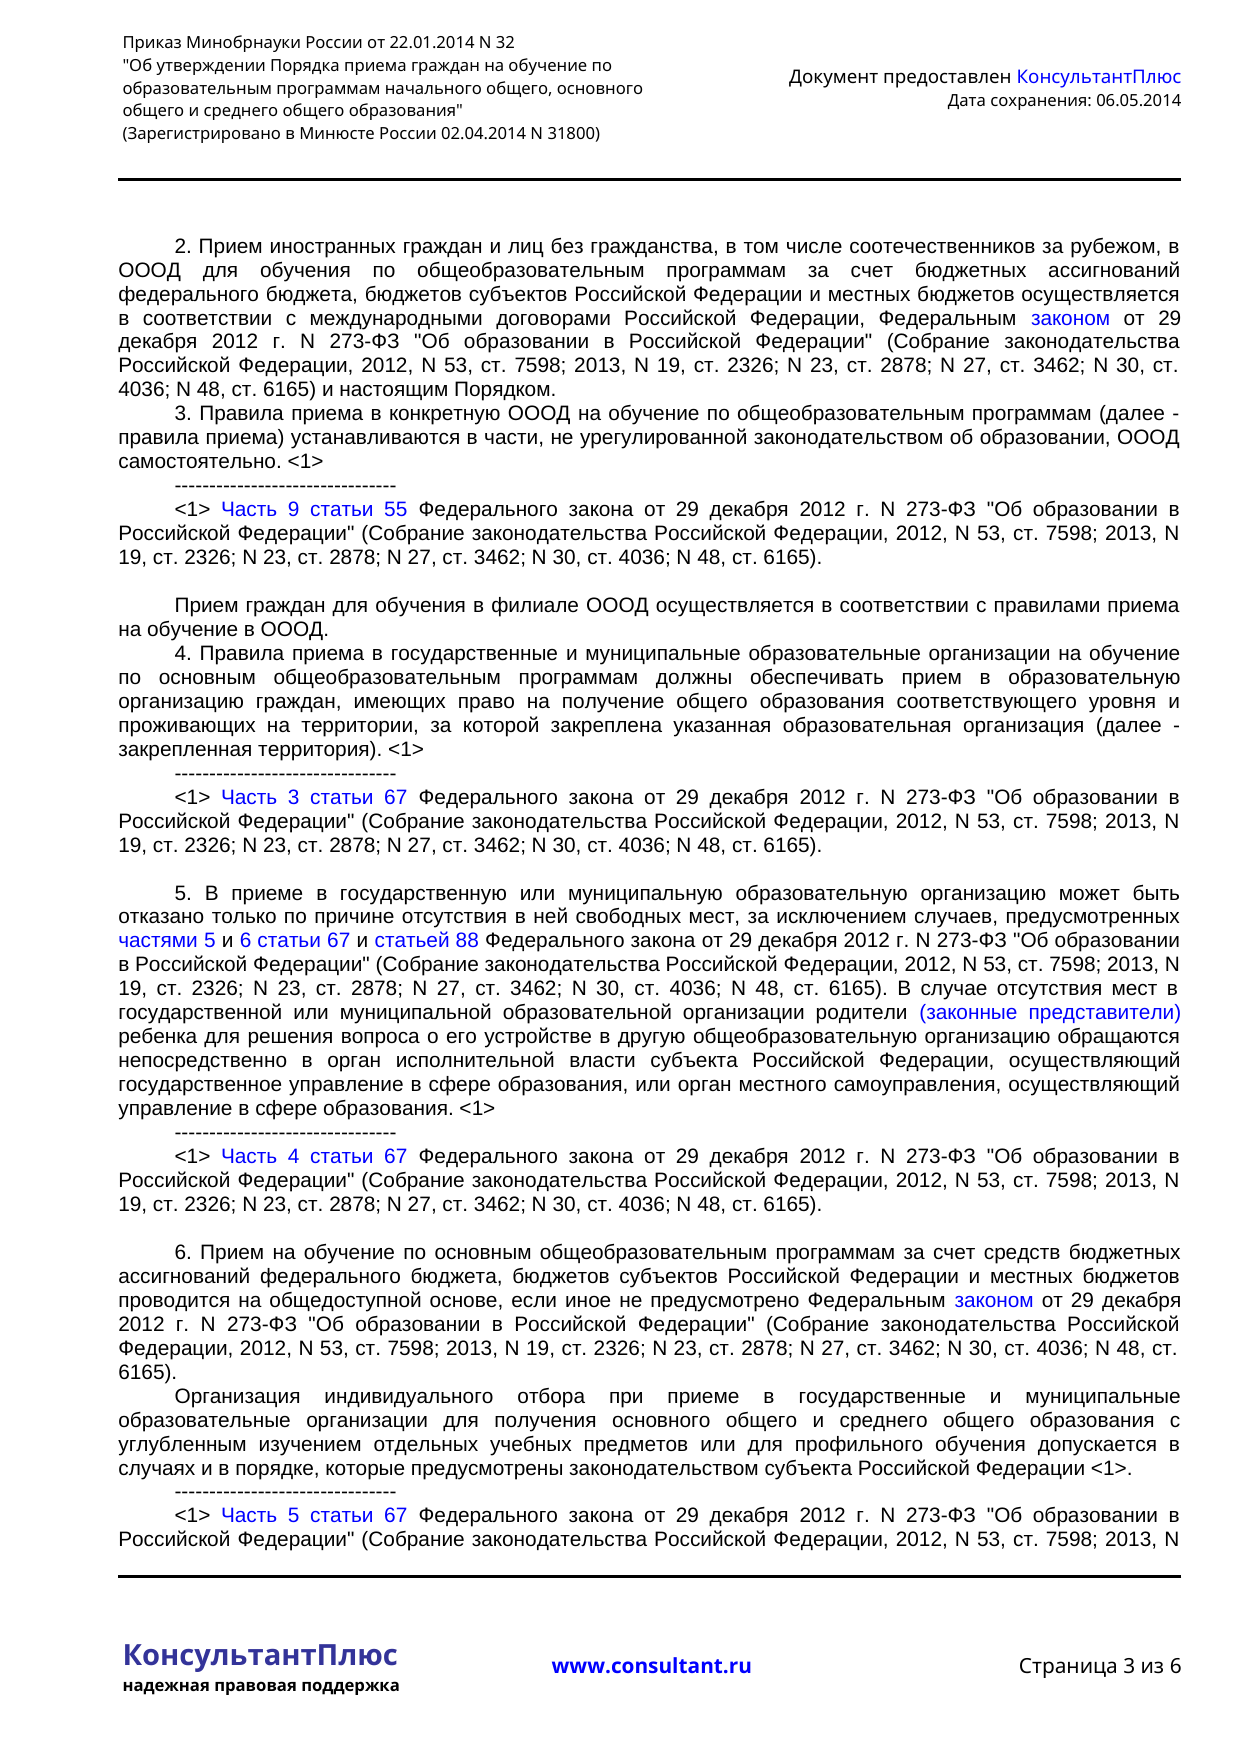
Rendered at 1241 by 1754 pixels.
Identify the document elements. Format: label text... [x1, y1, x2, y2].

text <1> Часть 4 статьи 67 Федерального закона от 29 декабря 2012 г. N 273-ФЗ "Об образовании в Российской Федерации" (Собрание законодательства Российской Федерации, 2012, N 53, ст. 7598; 2013, N 19, ст. 2326; N 23, ст. 2878; N 27, ст. 3462; N 30, ст. 4036; N 48, ст. 6165). [118, 1144, 1181, 1216]
text 2. Прием иностранных граждан и лиц без гражданства, в том числе соотечественников за рубежом, в ОООД для обучения по общеобразовательным программам за счет бюджетных ассигнований федерального бюджета, бюджетов субъектов Российской Федерации и местных бюджетов осуществляется в соответствии с международными договорами Российской Федерации, Федеральным законом от 29 декабря 2012 г. N 273-ФЗ "Об образовании в Российской Федерации" (Собрание законодательства Российской Федерации, 2012, N 53, ст. 7598; 2013, N 19, ст. 2326; N 23, ст. 2878; N 27, ст. 3462; N 30, ст. 4036; N 48, ст. 6165) и настоящим Порядком. [118, 233, 1181, 401]
text <1> Часть 3 статьи 67 Федерального закона от 29 декабря 2012 г. N 273-ФЗ "Об образовании в Российской Федерации" (Собрание законодательства Российской Федерации, 2012, N 53, ст. 7598; 2013, N 19, ст. 2326; N 23, ст. 2878; N 27, ст. 3462; N 30, ст. 4036; N 48, ст. 6165). [118, 784, 1181, 856]
text -------------------------------- [118, 761, 1181, 784]
text -------------------------------- [118, 1479, 1181, 1503]
text 4. Правила приема в государственные и муниципальные образовательные организации на обучение по основным общеобразовательным программам должны обеспечивать прием в образовательную организацию граждан, имеющих право на получение общего образования соответствующего уровня и проживающих на территории, за которой закреплена указанная образовательная организация (далее - закрепленная территория). <1> [118, 641, 1181, 761]
text Прием граждан для обучения в филиале ОООД осуществляется в соответствии с правилами приема на обучение в ОООД. [118, 593, 1181, 641]
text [118, 1503, 1181, 1551]
text Организация индивидуального отбора при приеме в государственные и муниципальные образовательные организации для получения основного общего и среднего общего образования с углубленным изучением отдельных учебных предметов или для профильного обучения допускается в случаях и в порядке, которые предусмотрены законодательством субъекта Российской Федерации <1>. [118, 1383, 1181, 1479]
text 6. Прием на обучение по основным общеобразовательным программам за счет средств бюджетных ассигнований федерального бюджета, бюджетов субъектов Российской Федерации и местных бюджетов проводится на общедоступной основе, если иное не предусмотрено Федеральным законом от 29 декабря 2012 г. N 273-ФЗ "Об образовании в Российской Федерации" (Собрание законодательства Российской Федерации, 2012, N 53, ст. 7598; 2013, N 19, ст. 2326; N 23, ст. 2878; N 27, ст. 3462; N 30, ст. 4036; N 48, ст. 6165). [118, 1240, 1181, 1383]
text -------------------------------- [118, 473, 1181, 497]
text 3. Правила приема в конкретную ОООД на обучение по общеобразовательным программам (далее - правила приема) устанавливаются в части, не урегулированной законодательством об образовании, ОООД самостоятельно. <1> [118, 401, 1181, 473]
text <1> Часть 9 статьи 55 Федерального закона от 29 декабря 2012 г. N 273-ФЗ "Об образовании в Российской Федерации" (Собрание законодательства Российской Федерации, 2012, N 53, ст. 7598; 2013, N 19, ст. 2326; N 23, ст. 2878; N 27, ст. 3462; N 30, ст. 4036; N 48, ст. 6165). [118, 497, 1181, 569]
text -------------------------------- [118, 1120, 1181, 1144]
text 5. В приеме в государственную или муниципальную образовательную организацию может быть отказано только по причине отсутствия в ней свободных мест, за исключением случаев, предусмотренных частями 5 и 6 статьи 67 и статьей 88 Федерального закона от 29 декабря 2012 г. N 273-ФЗ "Об образовании в Российской Федерации" (Собрание законодательства Российской Федерации, 2012, N 53, ст. 7598; 2013, N 19, ст. 2326; N 23, ст. 2878; N 27, ст. 3462; N 30, ст. 4036; N 48, ст. 6165). В случае отсутствия мест в государственной или муниципальной образовательной организации родители (законные представители) ребенка для решения вопроса о его устройстве в другую общеобразовательную организацию обращаются непосредственно в орган исполнительной власти субъекта Российской Федерации, осуществляющий государственное управление в сфере образования, или орган местного самоуправления, осуществляющий управление в сфере образования. <1> [118, 880, 1181, 1120]
